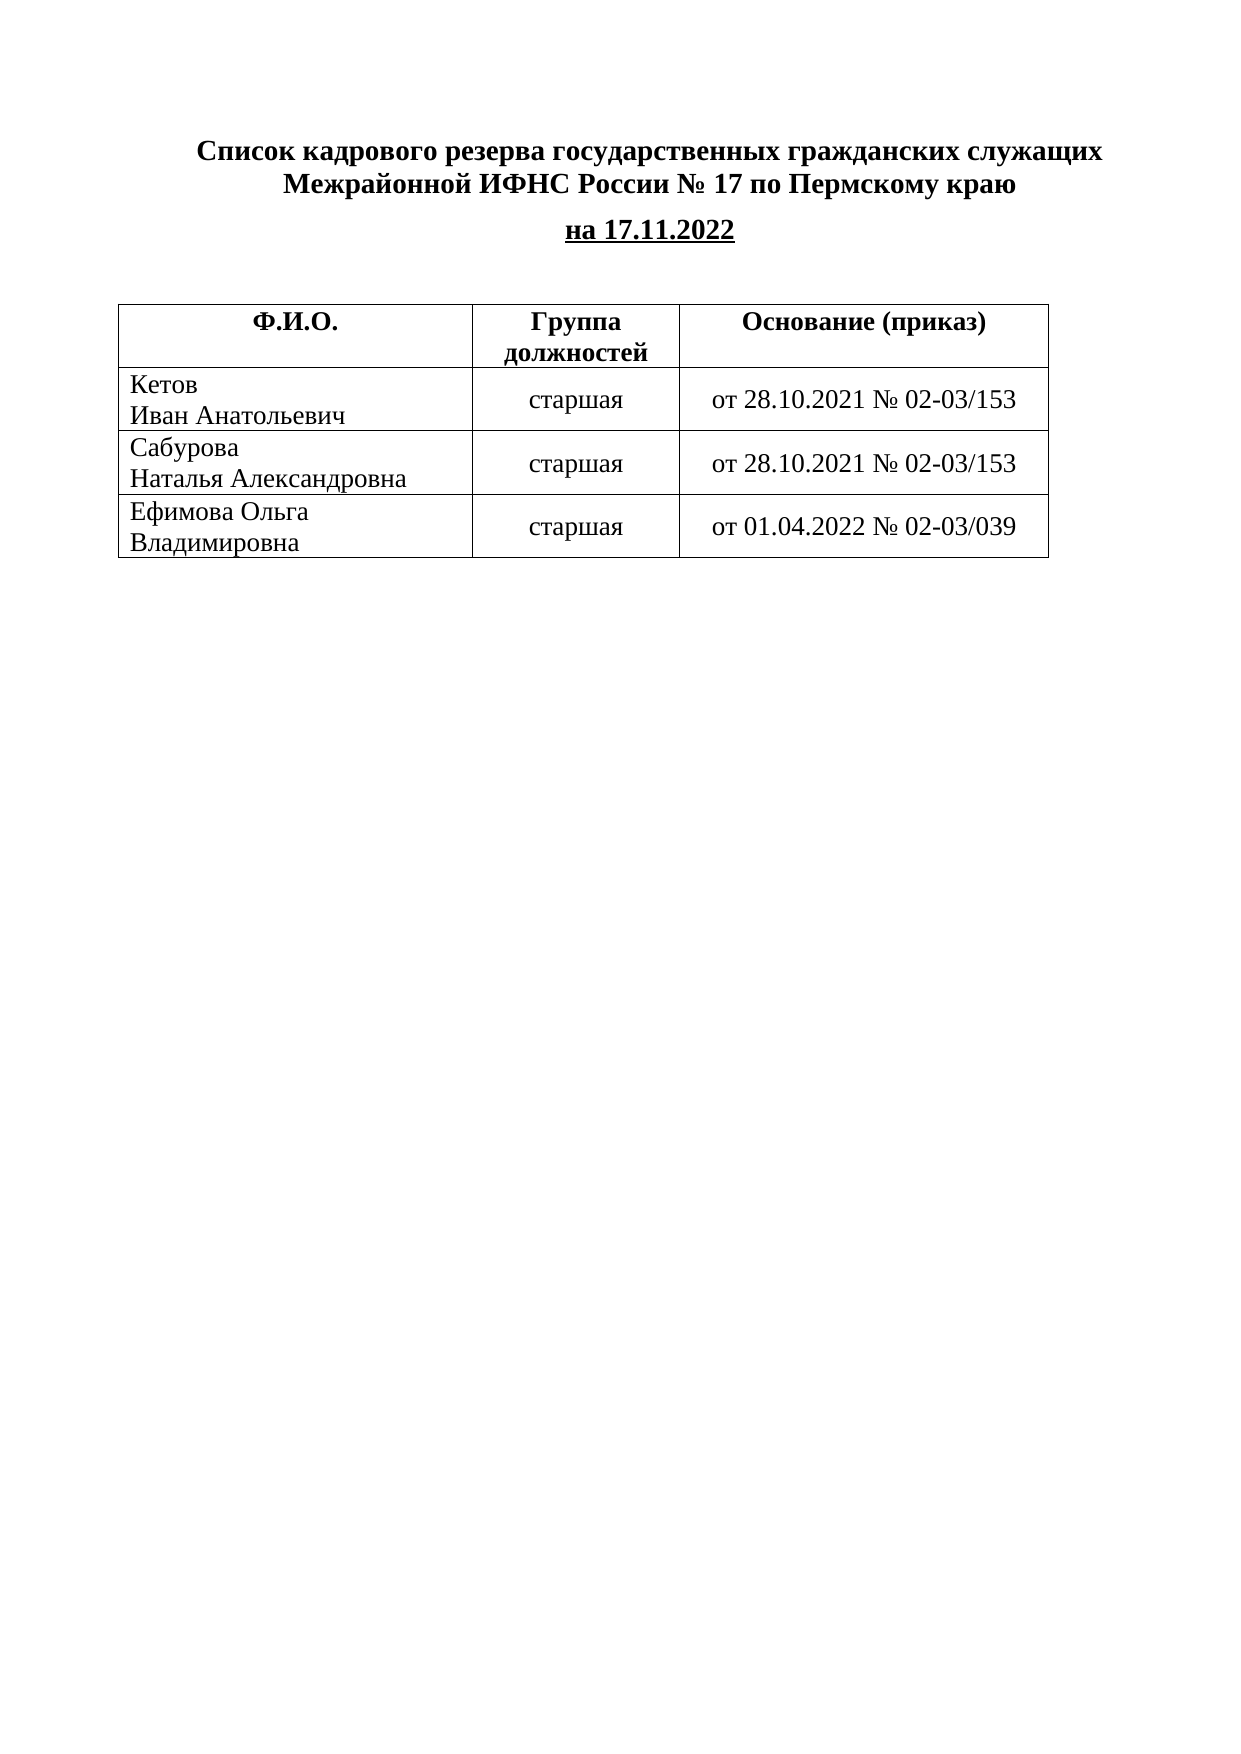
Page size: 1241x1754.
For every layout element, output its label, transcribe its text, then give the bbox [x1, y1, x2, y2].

table_cell от 01.04.2022 № 02-03/039 [680, 495, 1048, 557]
table_cell старшая [473, 431, 679, 493]
table_header Ф.И.О. [119, 305, 472, 367]
text Список кадрового резерва государственных гражданских служащих Межрайонной ИФНС России № 17 по Пермскому краю [118, 133, 1181, 200]
table_cell Ефимова Ольга Владимировна [119, 495, 472, 557]
table_header Группа должностей [473, 305, 679, 367]
table_cell старшая [473, 495, 679, 557]
table_cell Кетов Иван Анатольевич [119, 368, 472, 430]
table_cell Сабурова Наталья Александровна [119, 431, 472, 493]
table_cell от 28.10.2021 № 02-03/153 [680, 431, 1048, 493]
table_cell от 28.10.2021 № 02-03/153 [680, 368, 1048, 430]
text на 17.11.2022 [118, 212, 1181, 246]
table_cell старшая [473, 368, 679, 430]
table_header Основание (приказ) [680, 305, 1048, 367]
